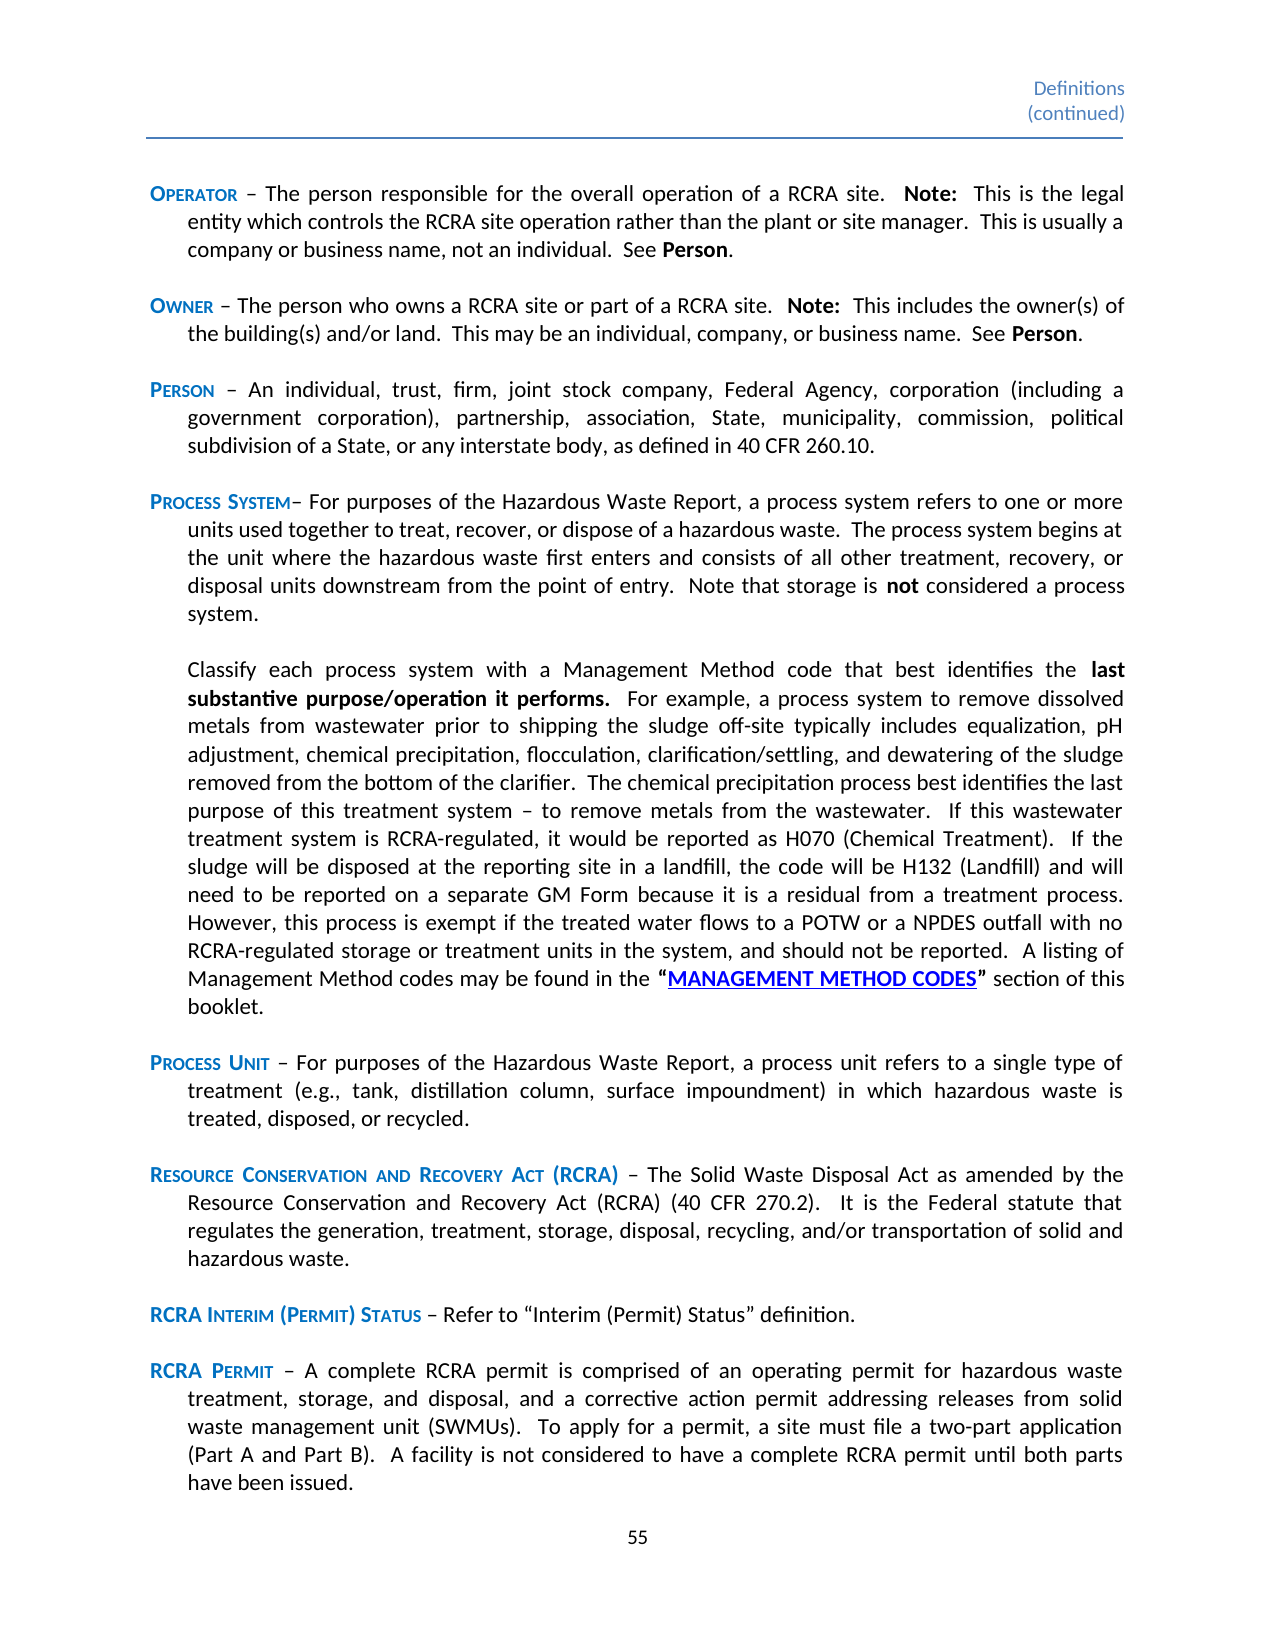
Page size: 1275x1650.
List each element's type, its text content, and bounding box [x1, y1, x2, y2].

text Owner – The person who owns a RCRA site or part of a RCRA site. Note: This includes the owner(s) of the building(s) and/or land. This may be an individual, company, or business name. See Person. [150, 291, 1125, 347]
text Process Unit – For purposes of the Hazardous Waste Report, a process unit refers to a single type of treatment (e.g., tank, distillation column, surface impoundment) in which hazardous waste is treated, disposed, or recycled. [150, 1048, 1125, 1132]
text Process System– For purposes of the Hazardous Waste Report, a process system refers to one or more units used together to treat, recover, or dispose of a hazardous waste. The process system begins at the unit where the hazardous waste first enters and consists of all other treatment, recovery, or disposal units downstream from the point of entry. Note that storage is not considered a process system. [150, 487, 1125, 628]
text Classify each process system with a Management Method code that best identifies the last substantive purpose/operation it performs. For example, a process system to remove dissolved metals from wastewater prior to shipping the sludge off-site typically includes equalization, pH adjustment, chemical precipitation, flocculation, clarification/settling, and dewatering of the sludge removed from the bottom of the clarifier. The chemical precipitation process best identifies the last purpose of this treatment system – to remove metals from the wastewater. If this wastewater treatment system is RCRA-regulated, it would be reported as H070 (Chemical Treatment). If the sludge will be disposed at the reporting site in a landfill, the code will be H132 (Landfill) and will need to be reported on a separate GM Form because it is a residual from a treatment process. However, this process is exempt if the treated water flows to a POTW or a NPDES outfall with no RCRA-regulated storage or treatment units in the system, and should not be reported. A listing of Management Method codes may be found in the “MANAGEMENT METHOD CODES” section of this booklet. [150, 656, 1125, 1020]
text Operator – The person responsible for the overall operation of a RCRA site. Note: This is the legal entity which controls the RCRA site operation rather than the plant or site manager. This is usually a company or business name, not an individual. See Person. [150, 179, 1125, 263]
text Resource Conservation and Recovery Act (RCRA) – The Solid Waste Disposal Act as amended by the Resource Conservation and Recovery Act (RCRA) (40 CFR 270.2). It is the Federal statute that regulates the generation, treatment, storage, disposal, recycling, and/or transportation of solid and hazardous waste. [150, 1160, 1125, 1272]
text RCRA Permit – A complete RCRA permit is comprised of an operating permit for hazardous waste treatment, storage, and disposal, and a corrective action permit addressing releases from solid waste management unit (SWMUs). To apply for a permit, a site must file a two-part application (Part A and Part B). A facility is not considered to have a complete RCRA permit until both parts have been issued. [150, 1356, 1125, 1496]
text Person – An individual, trust, firm, joint stock company, Federal Agency, corporation (including a government corporation), partnership, association, State, municipality, commission, political subdivision of a State, or any interstate body, as defined in 40 CFR 260.10. [150, 375, 1125, 459]
text RCRA Interim (Permit) Status – Refer to “Interim (Permit) Status” definition. [150, 1300, 1125, 1328]
